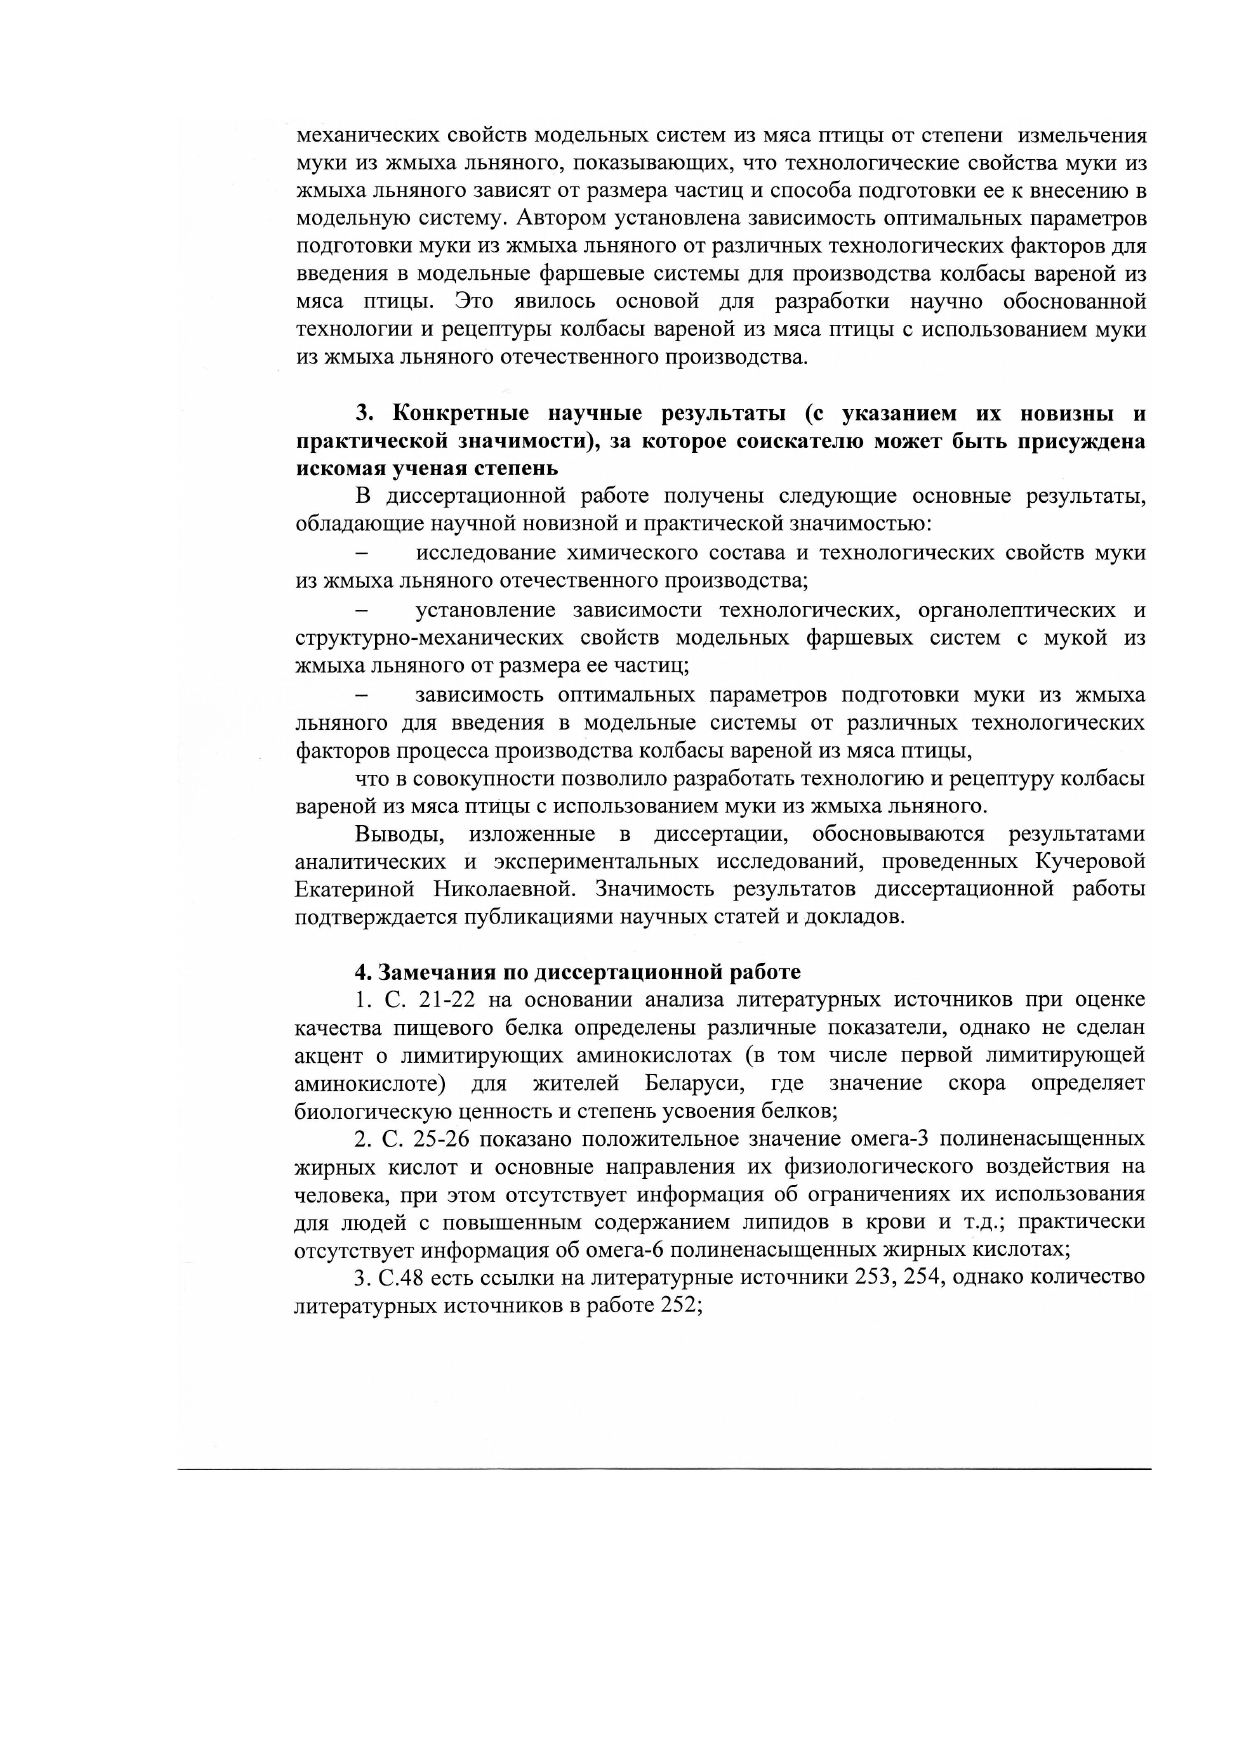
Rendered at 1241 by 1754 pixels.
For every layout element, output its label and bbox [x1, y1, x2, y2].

picture [177, 118, 1152, 1470]
